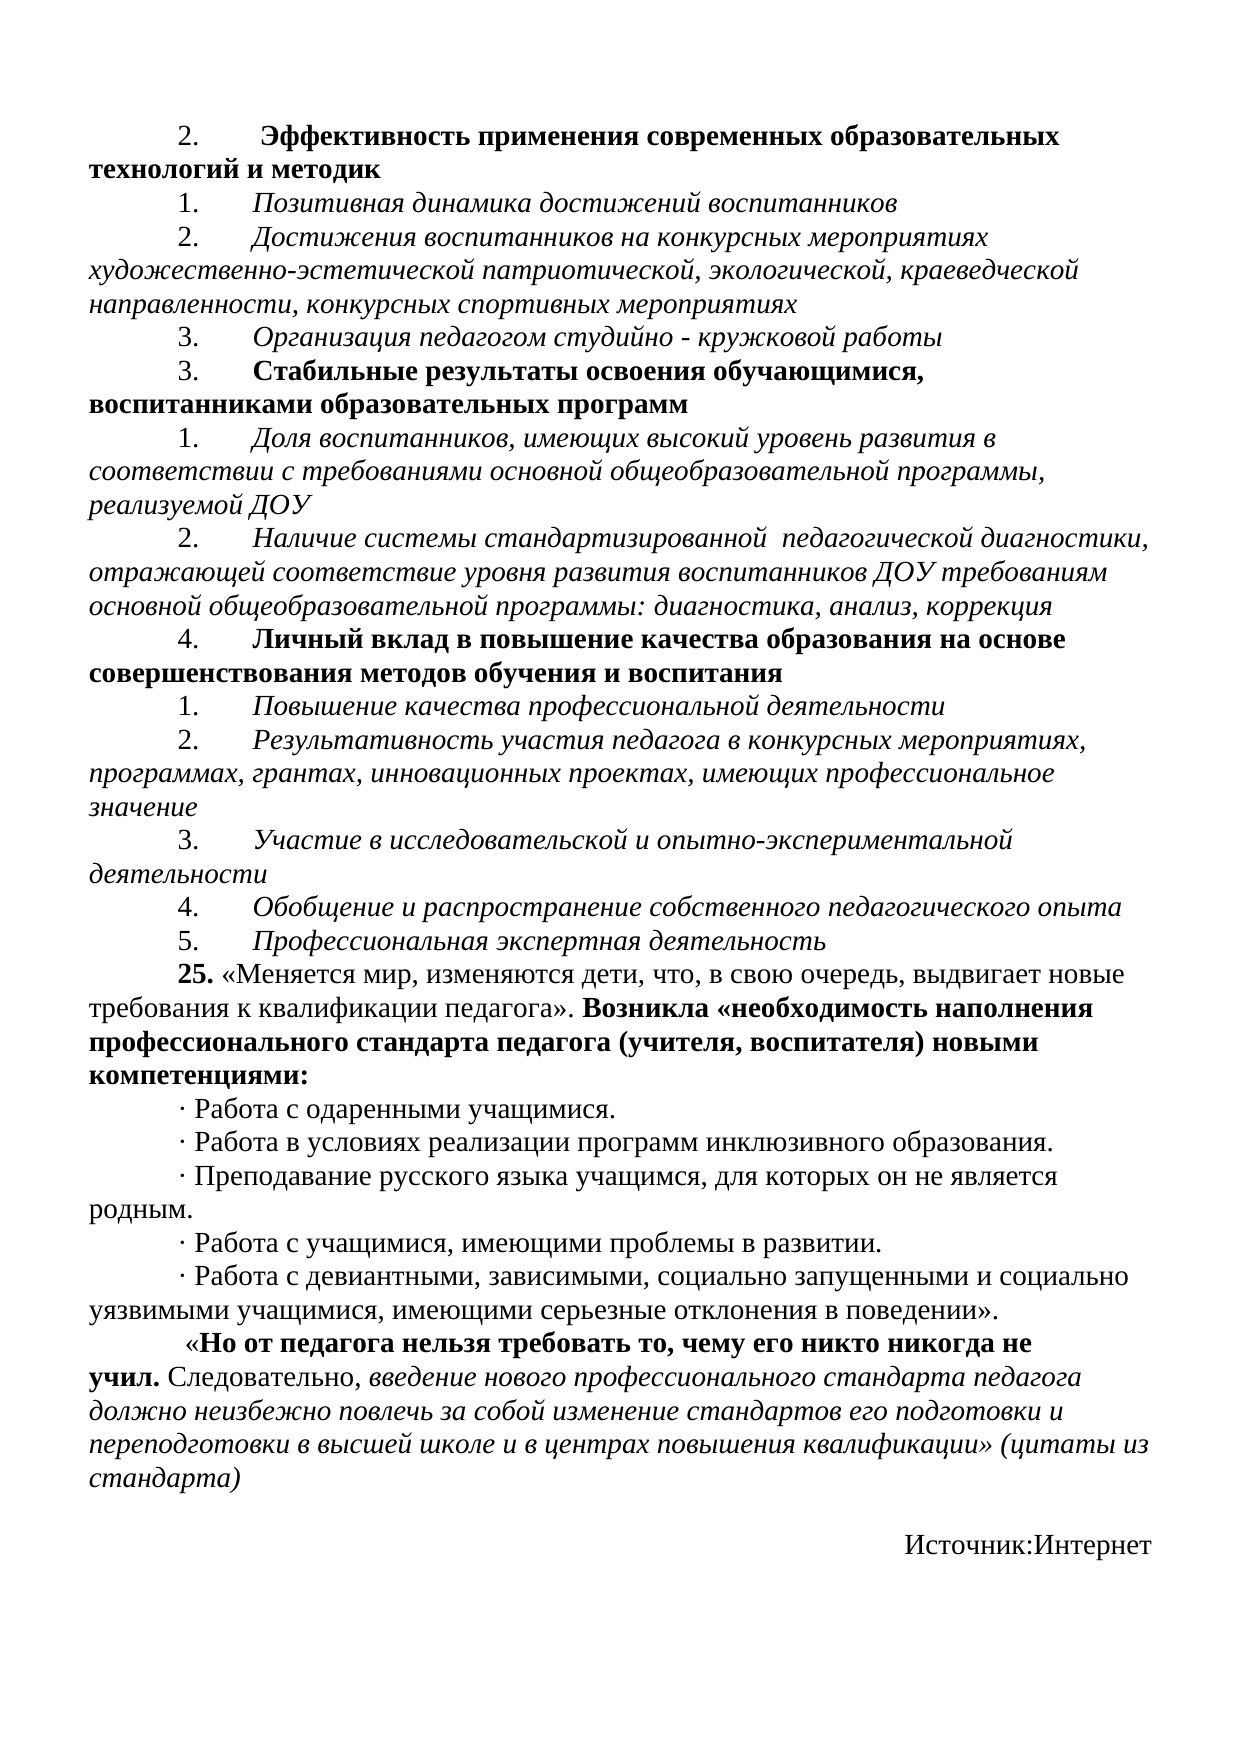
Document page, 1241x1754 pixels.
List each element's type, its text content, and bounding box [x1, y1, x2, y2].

list Результативность участия педагога в конкурсных мероприятиях, программах, грантах, инновационных проектах, имеющих профессиональное значение [88, 722, 1152, 822]
list Участие в исследовательской и опытно-экспериментальной деятельности [88, 822, 1152, 889]
list Стабильные результаты освоения обучающимися, воспитанниками образовательных программ [88, 353, 1152, 420]
text «Но от педагога нельзя требовать то, чему его никто никогда не учил. Следовательно, введение нового профессионального стандарта педагога должно неизбежно повлечь за собой изменение стандартов его подготовки и переподготовки в высшей школе и в центрах повышения квалификации» (цитаты из стандарта) [88, 1326, 1152, 1493]
list Профессиональная экспертная деятельность [88, 923, 1152, 957]
list Обобщение и распространение собственного педагогического опыта [88, 889, 1152, 923]
list Позитивная динамика достижений воспитанников [88, 185, 1152, 219]
text · Работа с одаренными учащимися. [88, 1091, 1152, 1124]
list Доля воспитанников, имеющих высокий уровень развития в соответствии с требованиями основной общеобразовательной программы, реализуемой ДОУ [88, 420, 1152, 521]
text · Работа с учащимися, имеющими проблемы в развитии. [88, 1225, 1152, 1258]
text · Работа с девиантными, зависимыми, социально запущенными и социально уязвимыми учащимися, имеющими серьезные отклонения в поведении». [88, 1258, 1152, 1326]
text Источник:Интернет [88, 1527, 1152, 1560]
list Организация педагогом студийно - кружковой работы [88, 319, 1152, 353]
list Наличие системы стандартизированной педагогической диагностики, отражающей соответствие уровня развития воспитанников ДОУ требованиям основной общеобразовательной программы: диагностика, анализ, коррекция [88, 521, 1152, 621]
text 25. «Меняется мир, изменяются дети, что, в свою очередь, выдвигает новые требования к квалификации педагога». Возникла «необходимость наполнения профессионального стандарта педагога (учителя, воспитателя) новыми компетенциями: [88, 957, 1152, 1091]
text · Преподавание русского языка учащимся, для которых он не является родным. [88, 1158, 1152, 1225]
list Эффективность применения современных образовательных технологий и методик [88, 118, 1152, 185]
list Повышение качества профессиональной деятельности [88, 688, 1152, 722]
list Достижения воспитанников на конкурсных мероприятиях художественно-эстетической патриотической, экологической, краеведческой направленности, конкурсных спортивных мероприятиях [88, 219, 1152, 319]
text · Работа в условиях реализации программ инклюзивного образования. [88, 1124, 1152, 1158]
list Личный вклад в повышение качества образования на основе совершенствования методов обучения и воспитания [88, 621, 1152, 688]
